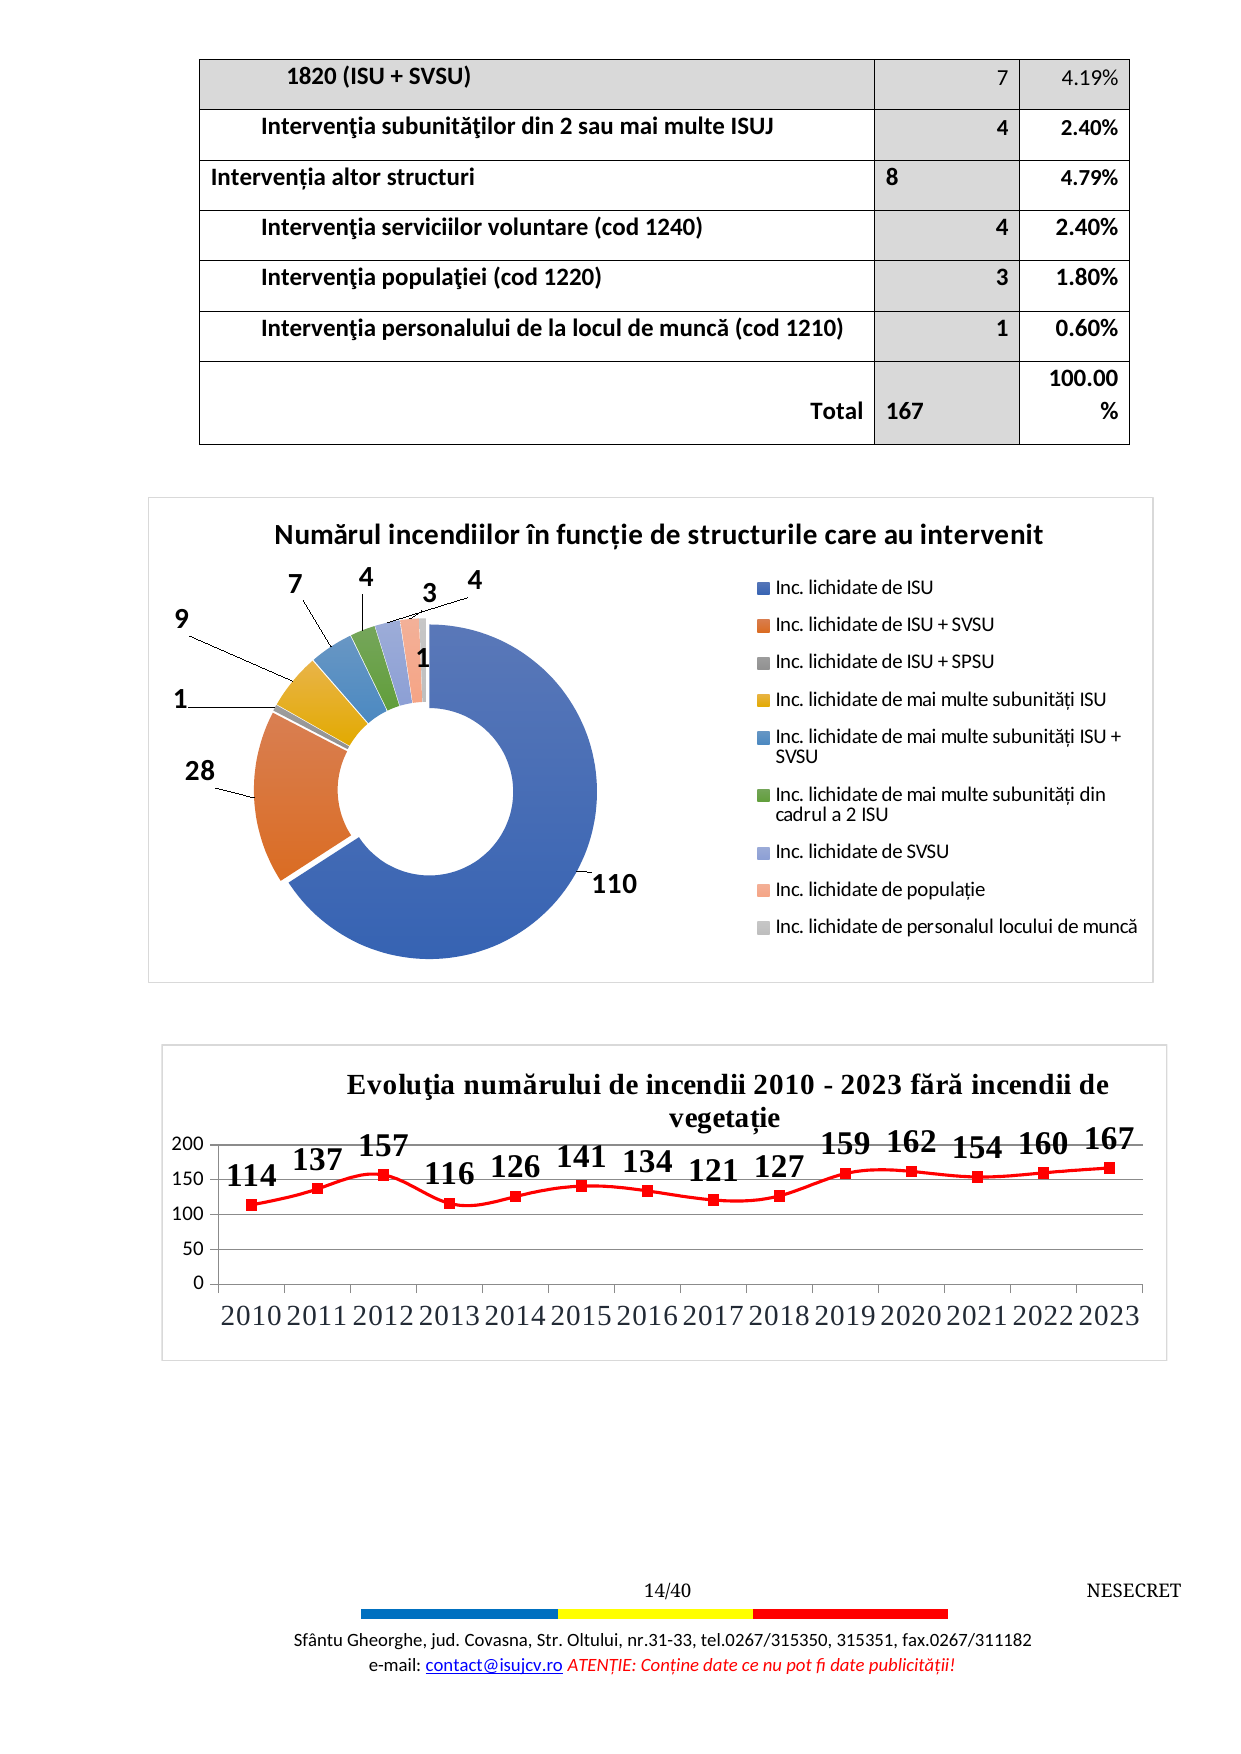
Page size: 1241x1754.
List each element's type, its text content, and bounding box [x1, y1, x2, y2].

table_cell 0.60% [1020, 312, 1129, 361]
table_cell 1820 (ISU + SVSU) [200, 60, 874, 109]
table_cell 100.00% [1020, 362, 1129, 444]
table_cell 2.40% [1020, 211, 1129, 260]
table_cell Intervenţia populaţiei (cod 1220) [200, 261, 874, 311]
table_cell 3 [875, 261, 1019, 311]
table_cell Intervenţia personalului de la locul de muncă (cod 1210) [200, 312, 874, 361]
table_cell Intervenția altor structuri [200, 161, 874, 210]
table_cell Total [200, 362, 874, 444]
table_cell 4.79% [1020, 161, 1129, 210]
table_cell 4 [875, 211, 1019, 260]
table_cell 8 [875, 161, 1019, 210]
table_cell 4 [875, 110, 1019, 160]
table_cell 4.19% [1020, 60, 1129, 109]
table_cell 2.40% [1020, 110, 1129, 160]
table_cell Intervenţia serviciilor voluntare (cod 1240) [200, 211, 874, 260]
table_cell Intervenţia subunităţilor din 2 sau mai multe ISUJ [200, 110, 874, 160]
table_cell 167 [875, 362, 1019, 444]
table_cell 1.80% [1020, 261, 1129, 311]
table_cell 7 [875, 60, 1019, 109]
table_cell 1 [875, 312, 1019, 361]
